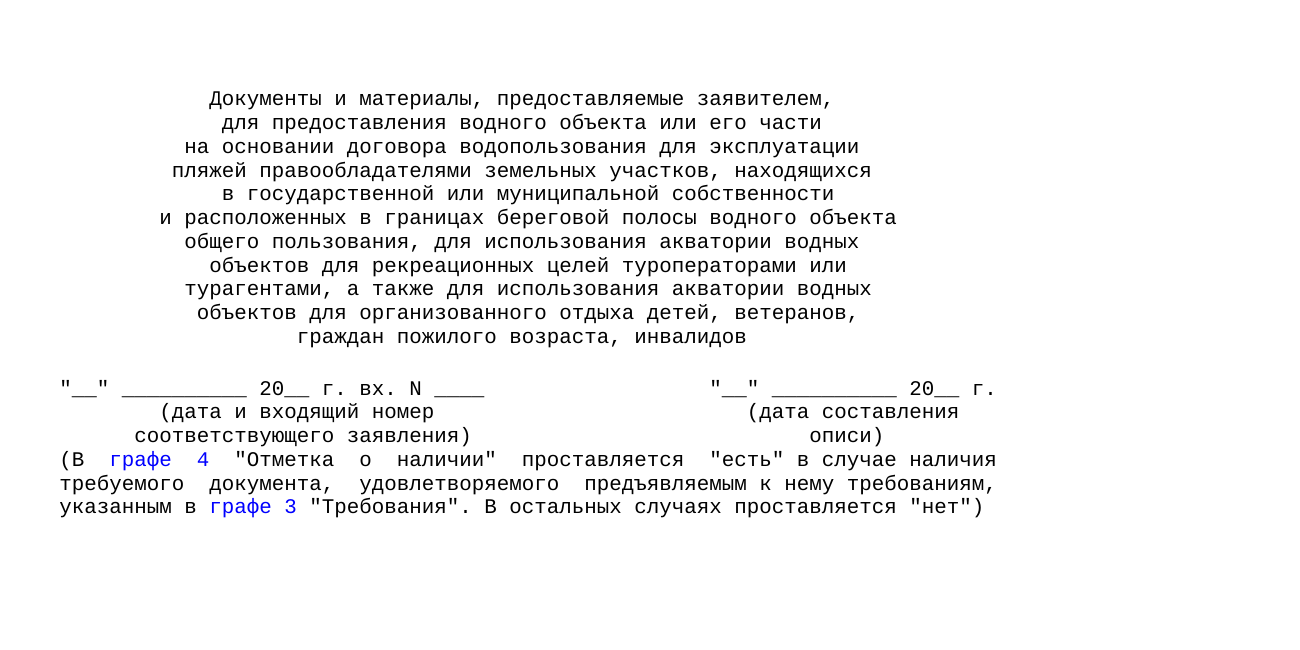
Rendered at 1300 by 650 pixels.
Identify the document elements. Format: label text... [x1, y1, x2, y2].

text объектов для организованного отдыха детей, ветеранов, [59, 302, 1240, 326]
text турагентами, а также для использования акватории водных [59, 278, 1240, 302]
text объектов для рекреационных целей туроператорами или [59, 254, 1240, 278]
text пляжей правообладателями земельных участков, находящихся [59, 159, 1240, 183]
text "__" __________ 20__ г. вх. N ____ "__" __________ 20__ г. [59, 378, 1240, 401]
text (дата и входящий номер (дата составления [59, 401, 1240, 425]
text и расположенных в границах береговой полосы водного объекта [59, 207, 1240, 231]
text общего пользования, для использования акватории водных [59, 231, 1240, 254]
text в государственной или муниципальной собственности [59, 183, 1240, 207]
text (В графе 4 "Отметка о наличии" проставляется "есть" в случае наличия [59, 449, 1240, 473]
text для предоставления водного объекта или его части [59, 112, 1240, 136]
text требуемого документа, удовлетворяемого предъявляемым к нему требованиям, [59, 473, 1240, 496]
text Документы и материалы, предоставляемые заявителем, [59, 88, 1240, 112]
text граждан пожилого возраста, инвалидов [59, 326, 1240, 349]
text на основании договора водопользования для эксплуатации [59, 136, 1240, 159]
text указанным в графе 3 "Требования". В остальных случаях проставляется "нет") [59, 496, 1240, 520]
text соответствующего заявления) описи) [59, 425, 1240, 449]
